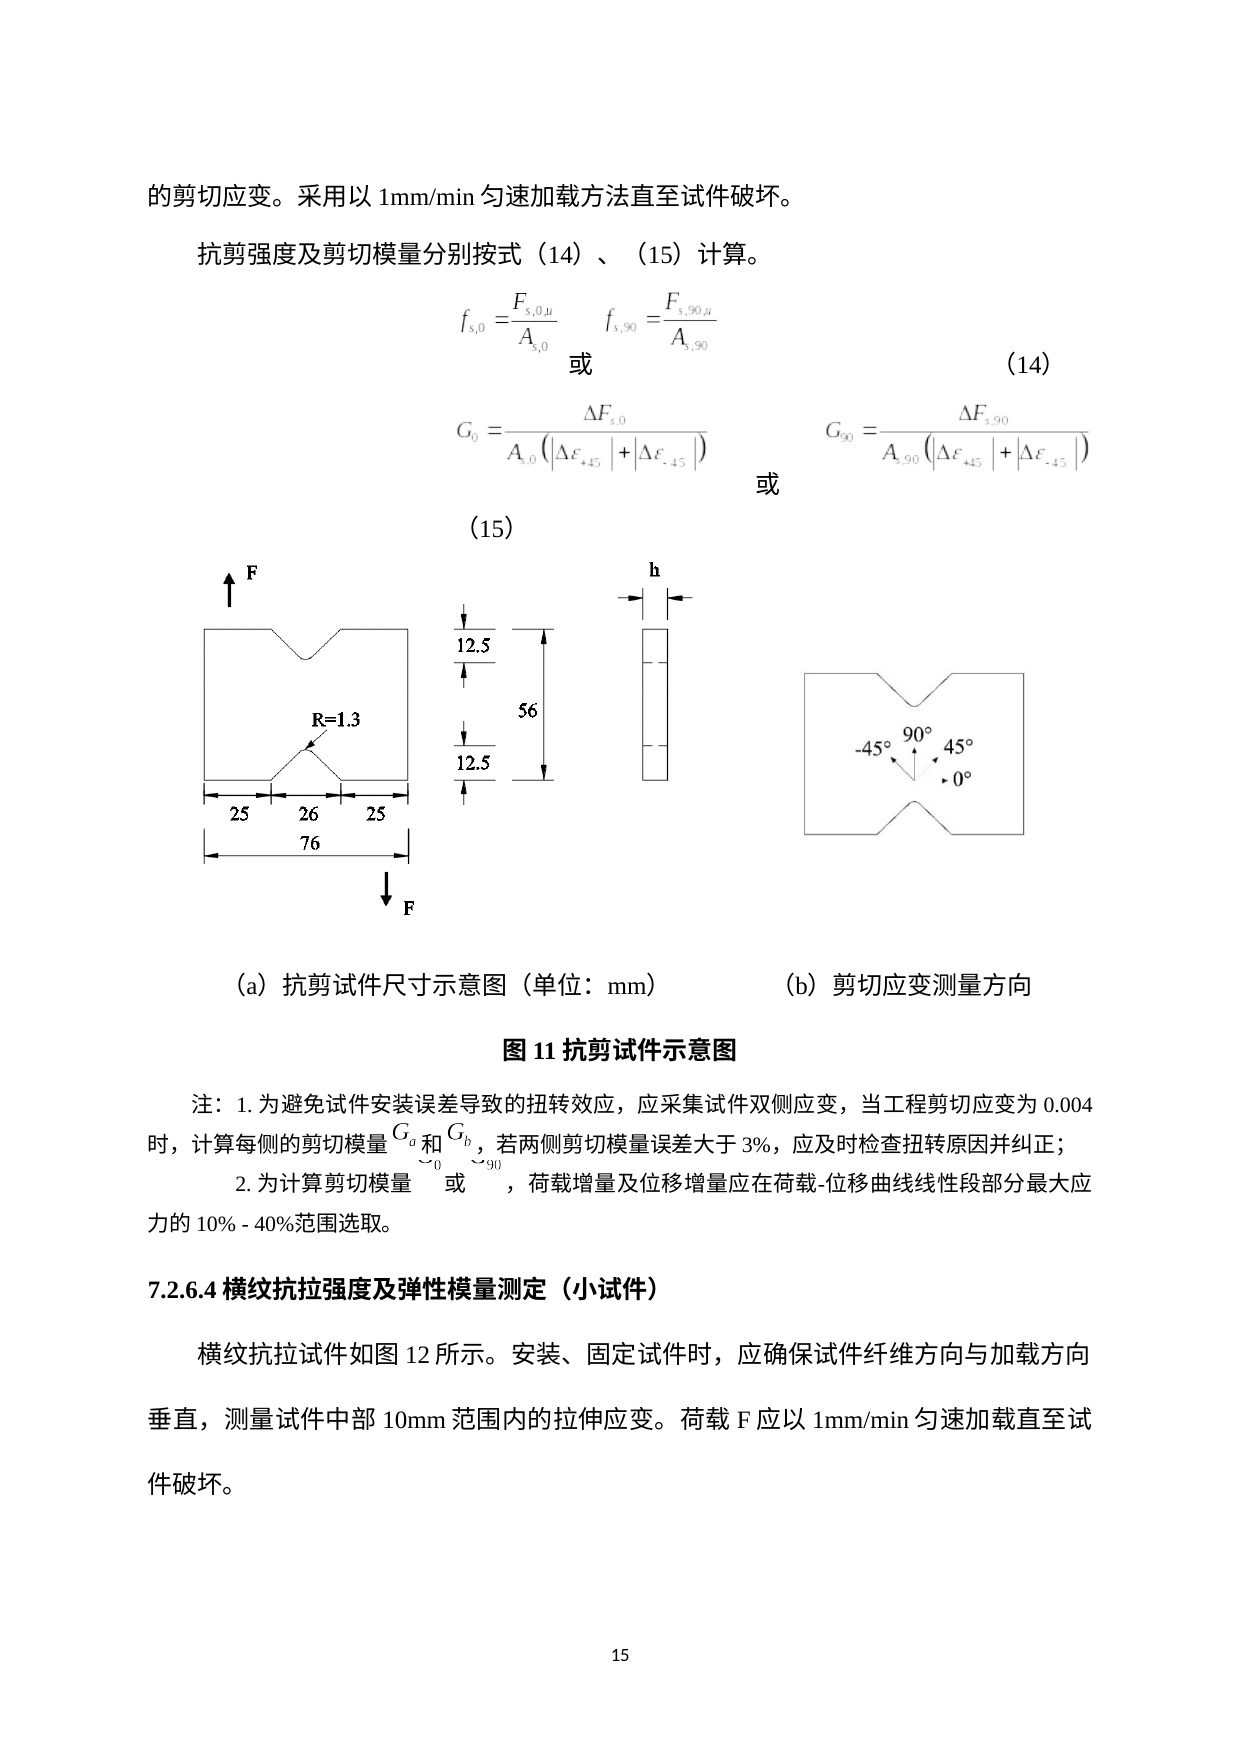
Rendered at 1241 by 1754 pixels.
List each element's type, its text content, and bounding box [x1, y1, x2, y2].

list 为计算剪切模量或，荷载增量及位移增量应在荷载-位移曲线线性段部分最大应力的10% - 40%范围选取。 [148, 1160, 1093, 1239]
text 或 （14） [454, 287, 1093, 381]
table_header [146, 561, 746, 951]
table_header [746, 561, 1094, 951]
table_cell 图11 抗剪试件示意图 [146, 1016, 1094, 1081]
table_cell （a）抗剪试件尺寸示意图（单位：mm） [146, 951, 746, 1016]
picture [190, 560, 703, 921]
text 注：1. 为避免试件安装误差导致的扭转效应，应采集试件双侧应变，当工程剪切应变为0.004时，计算每侧的剪切模量和，若两侧剪切模量误差大于3%，应及时检查扭转原因并纠正； [148, 1081, 1093, 1160]
table_cell （b）剪切应变测量方向 [746, 951, 1094, 1016]
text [148, 162, 1093, 227]
text 或 （15） [454, 397, 1093, 544]
text 横纹抗拉试件如图12所示。安装、固定试件时，应确保试件纤维方向与加载方向垂直，测量试件中部10mm范围内的拉伸应变。荷载F应以1mm/min匀速加载直至试件破坏。 [148, 1321, 1093, 1516]
text 7.2.6.4 横纹抗拉强度及弹性模量测定（小试件） [148, 1256, 1093, 1321]
text 抗剪强度及剪切模量分别按式（14）、（15）计算。 [148, 227, 1093, 271]
picture [800, 668, 1027, 838]
